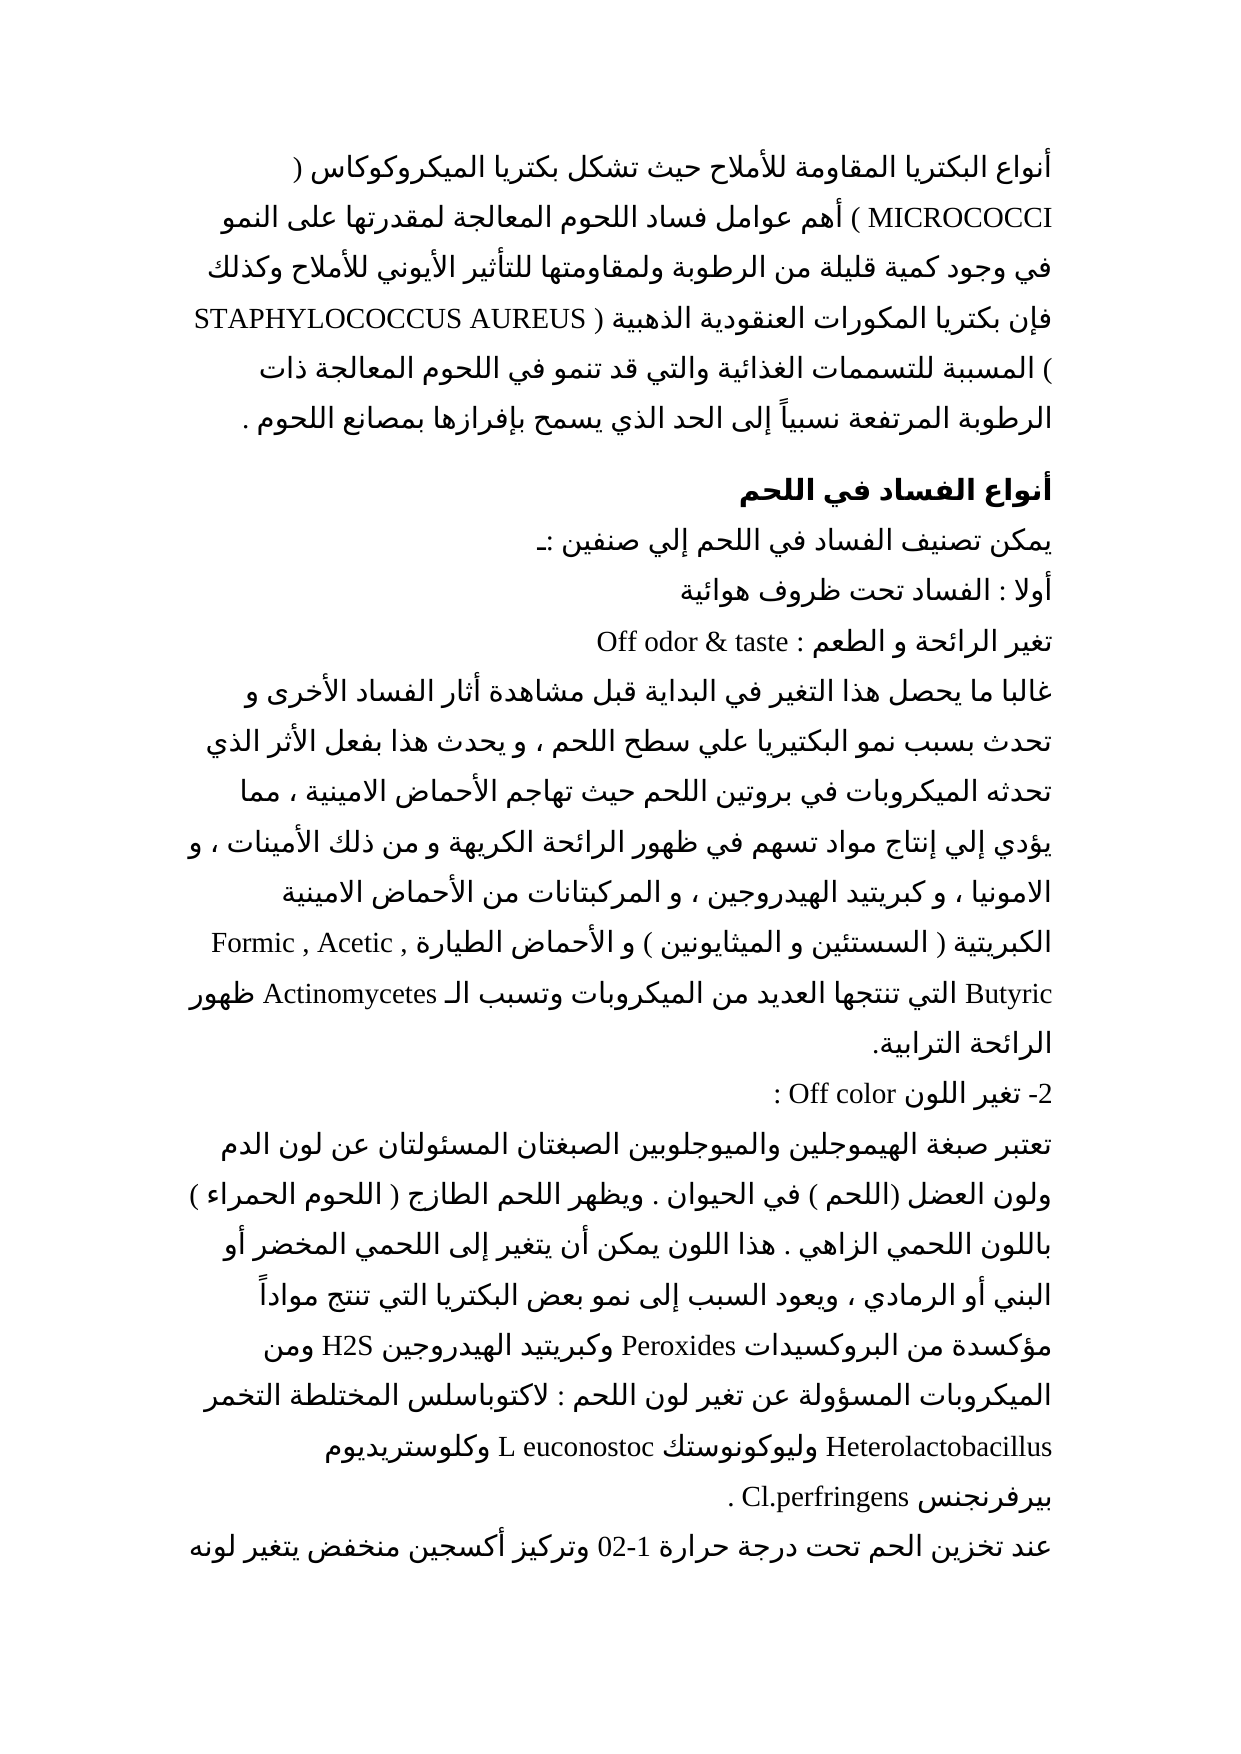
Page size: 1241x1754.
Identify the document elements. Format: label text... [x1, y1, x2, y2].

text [187, 858, 1053, 1563]
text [187, 150, 1053, 435]
